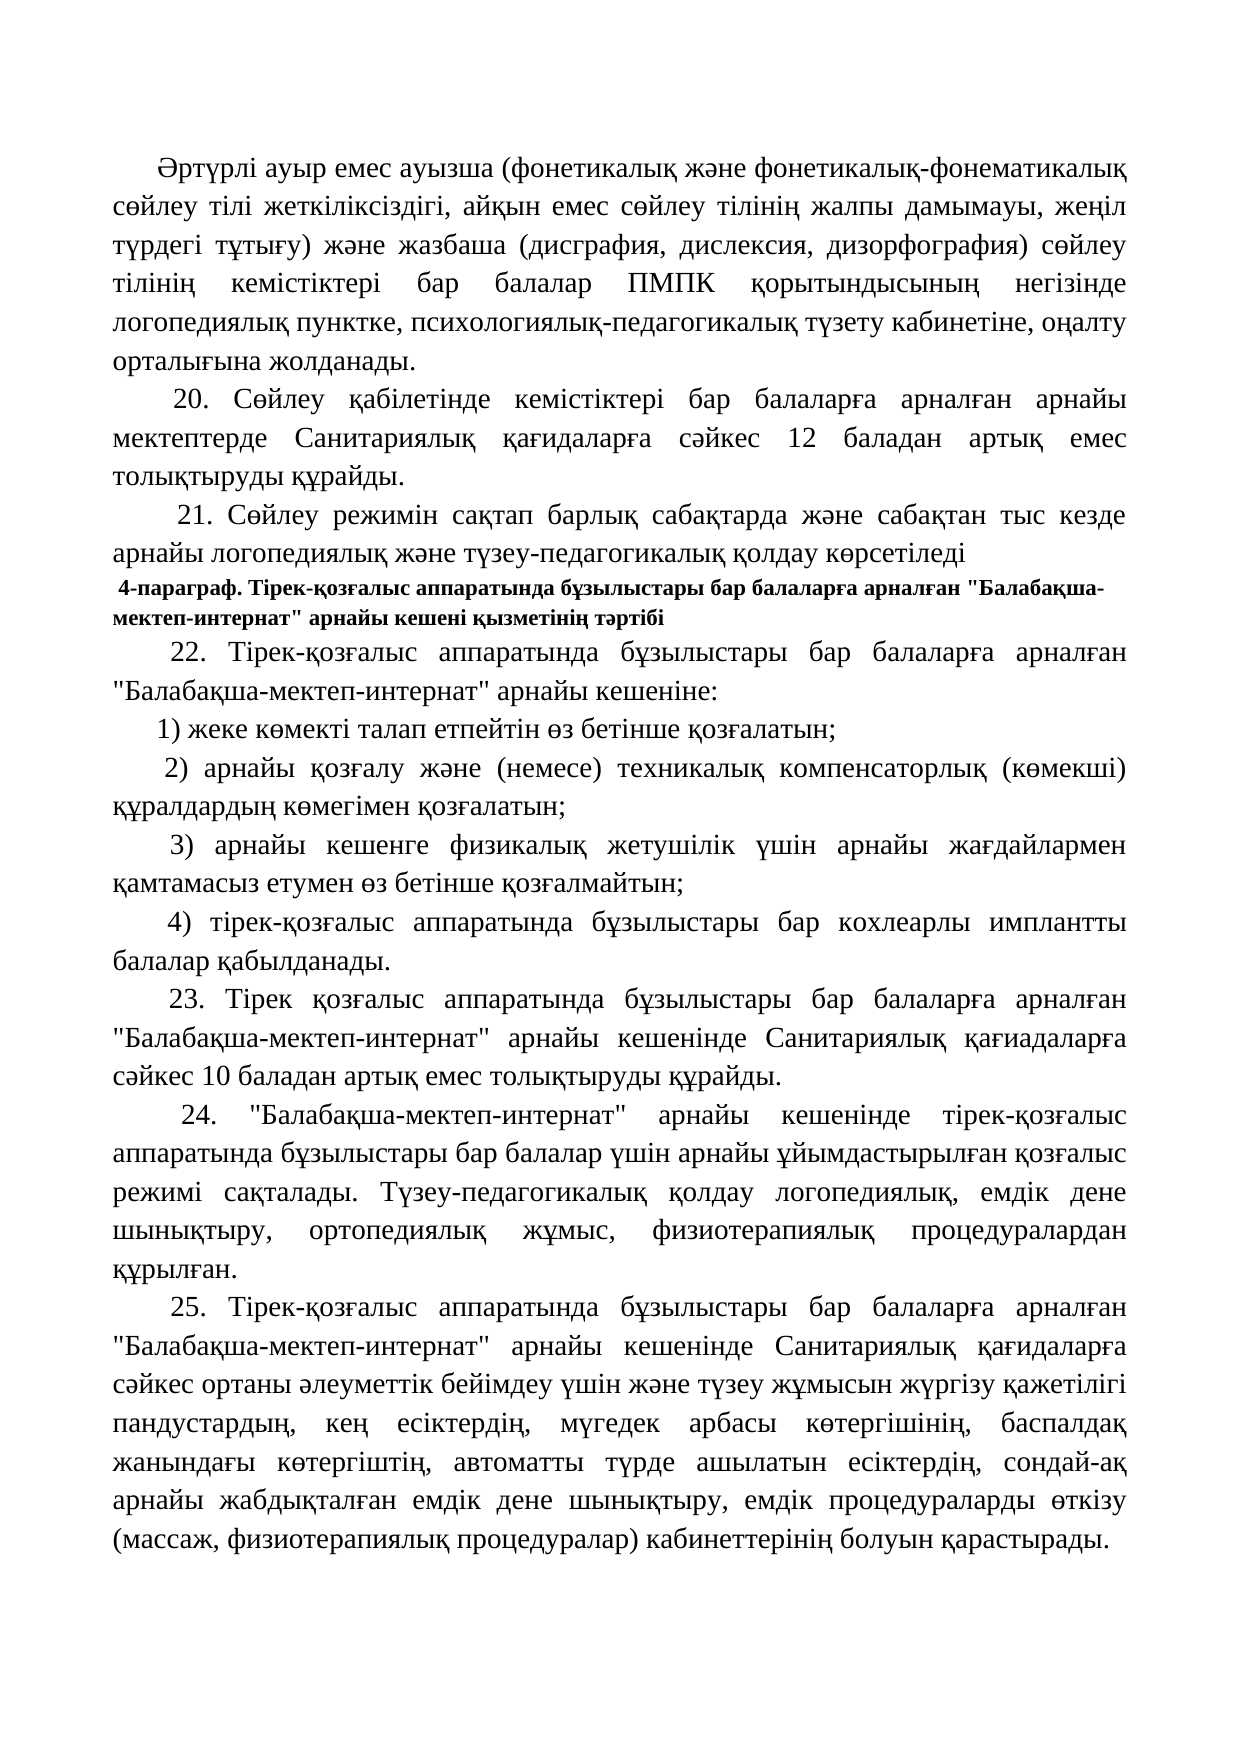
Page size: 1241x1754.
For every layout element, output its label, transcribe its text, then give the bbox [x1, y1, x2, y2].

text 2) арнайы қозғалу және (немесе) техникалық компенсаторлық (көмекші) құралдардың көмегімен қозғалатын; [112, 750, 1128, 822]
text Әртүрлі ауыр емес ауызша (фонетикалық және фонетикалық-фонематикалық сөйлеу тілі жеткіліксіздігі, айқын емес сөйлеу тілінің жалпы дамымауы, жеңіл түрдегі тұтығу) және жазбаша (дисграфия, дислексия, дизорфография) сөйлеу тілінің кемістіктері бар балалар ПМПК қорытындысының негізінде логопедиялық пунктке, психологиялық-педагогикалық түзету кабинетіне, оңалту орталығына жолданады. [112, 150, 1128, 376]
text 21. Сөйлеу режимін сақтап барлық сабақтарда және сабақтан тыс кезде арнайы логопедиялық және түзеу-педагогикалық қолдау көрсетіледі [112, 497, 1128, 569]
text 1) жеке көмекті талап етпейтін өз бетінше қозғалатын; [112, 711, 1128, 745]
text 4) тірек-қозғалыс аппаратында бұзылыстары бар кохлеарлы имплантты балалар қабылданады. [112, 904, 1128, 976]
text 22. Тірек-қозғалыс аппаратында бұзылыстары бар балаларға арналған "Балабақша-мектеп-интернат" арнайы кешеніне: [112, 634, 1128, 706]
text 3) арнайы кешенге физикалық жетушілік үшін арнайы жағдайлармен қамтамасыз етумен өз бетінше қозғалмайтын; [112, 827, 1128, 899]
text 24. "Балабақша-мектеп-интернат" арнайы кешенінде тірек-қозғалыс аппаратында бұзылыстары бар балалар үшін арнайы ұйымдастырылған қозғалыс режимі сақталады. Түзеу-педагогикалық қолдау логопедиялық, емдік дене шынықтыру, ортопедиялық жұмыс, физиотерапиялық процедуралардан құрылған. [112, 1097, 1128, 1284]
text 4-параграф. Тірек-қозғалыс аппаратында бұзылыстары бар балаларға арналған "Балабақша-мектеп-интернат" арнайы кешені қызметінің тәртібі [112, 574, 1128, 631]
text 25. Тірек-қозғалыс аппаратында бұзылыстары бар балаларға арналған "Балабақша-мектеп-интернат" арнайы кешенінде Санитариялық қағидаларға сәйкес ортаны әлеуметтік бейімдеу үшін және түзеу жұмысын жүргізу қажетілігі пандустардың, кең есіктердің, мүгедек арбасы көтергішінің, баспалдақ жанындағы көтергіштің, автоматты түрде ашылатын есіктердің, сондай-ақ арнайы жабдықталған емдік дене шынықтыру, емдік процедураларды өткізу (массаж, физиотерапиялық процедуралар) кабинеттерінің болуын қарастырады. [112, 1289, 1128, 1554]
text 23. Тірек қозғалыс аппаратында бұзылыстары бар балаларға арналған "Балабақша-мектеп-интернат" арнайы кешенінде Санитариялық қағиадаларға сәйкес 10 баладан артық емес толықтыруды құрайды. [112, 981, 1128, 1092]
text 20. Сөйлеу қабілетінде кемістіктері бар балаларға арналған арнайы мектептерде Санитариялық қағидаларға сәйкес 12 баладан артық емес толықтыруды құрайды. [112, 381, 1128, 492]
